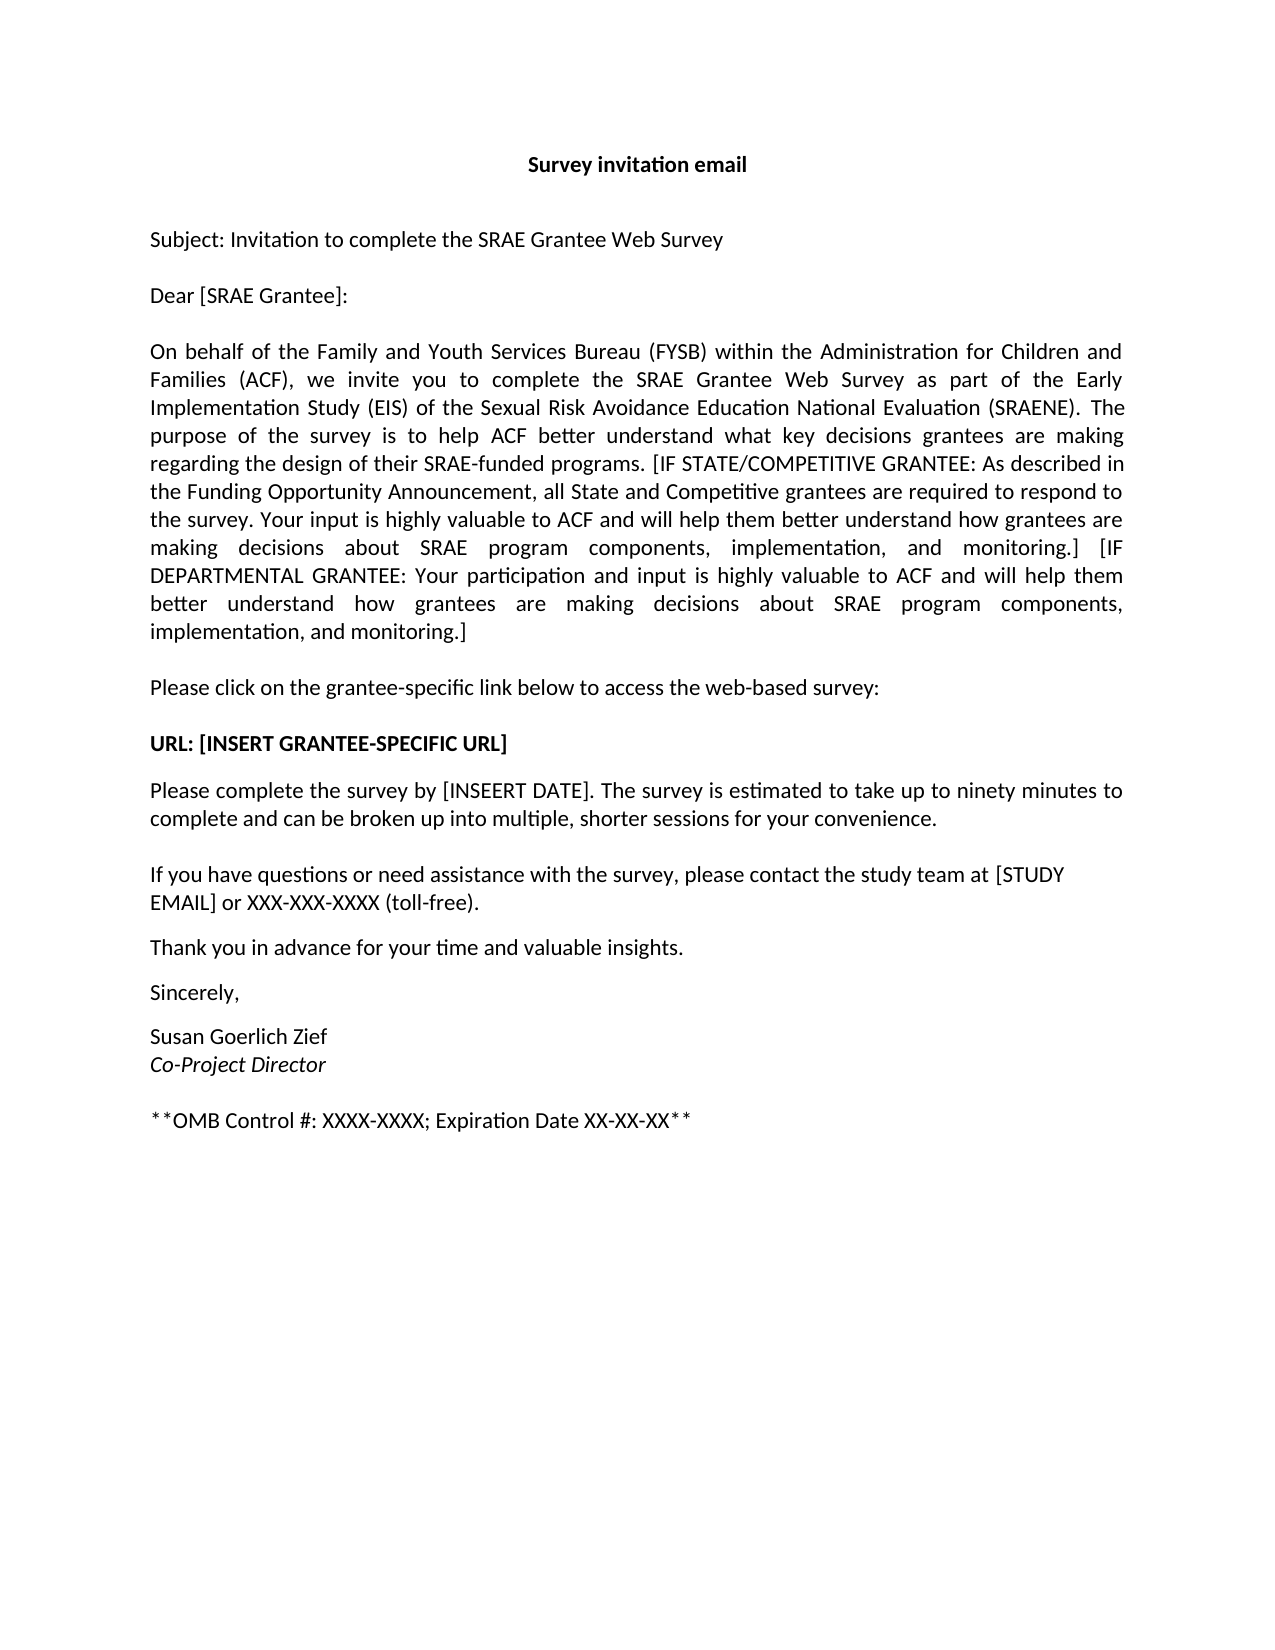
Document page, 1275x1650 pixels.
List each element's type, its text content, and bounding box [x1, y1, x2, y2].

text URL: [INSERT GRANTEE-SPECIFIC URL] [150, 729, 1125, 757]
text Survey invitation email [150, 150, 1125, 178]
text On behalf of the Family and Youth Services Bureau (FYSB) within the Administration for Children and Families (ACF), we invite you to complete the SRAE Grantee Web Survey as part of the Early Implementation Study (EIS) of the Sexual Risk Avoidance Education National Evaluation (SRAENE). The purpose of the survey is to help ACF better understand what key decisions grantees are making regarding the design of their SRAE-funded programs. [IF STATE/COMPETITIVE GRANTEE: As described in the Funding Opportunity Announcement, all State and Competitive grantees are required to respond to the survey. Your input is highly valuable to ACF and will help them better understand how grantees are making decisions about SRAE program components, implementation, and monitoring.] [IF DEPARTMENTAL GRANTEE: Your participation and input is highly valuable to ACF and will help them better understand how grantees are making decisions about SRAE program components, implementation, and monitoring.] [150, 337, 1125, 645]
text Please click on the grantee-specific link below to access the web-based survey: [150, 673, 1125, 701]
text **OMB Control #: XXXX-XXXX; Expiration Date XX-XX-XX** [150, 1106, 1125, 1134]
text Susan Goerlich Zief [150, 1022, 1125, 1050]
text If you have questions or need assistance with the survey, please contact the study team at [STUDY EMAIL] or XXX-XXX-XXXX (toll-free). [150, 860, 1125, 916]
text Sincerely, [150, 978, 1125, 1006]
text Co-Project Director [150, 1050, 1125, 1078]
text Please complete the survey by [INSEERT DATE]. The survey is estimated to take up to ninety minutes to complete and can be broken up into multiple, shorter sessions for your convenience. [150, 776, 1125, 832]
text Subject: Invitation to complete the SRAE Grantee Web Survey [150, 225, 1125, 253]
text Dear [SRAE Grantee]: [150, 281, 1125, 309]
text Thank you in advance for your time and valuable insights. [150, 933, 1125, 961]
